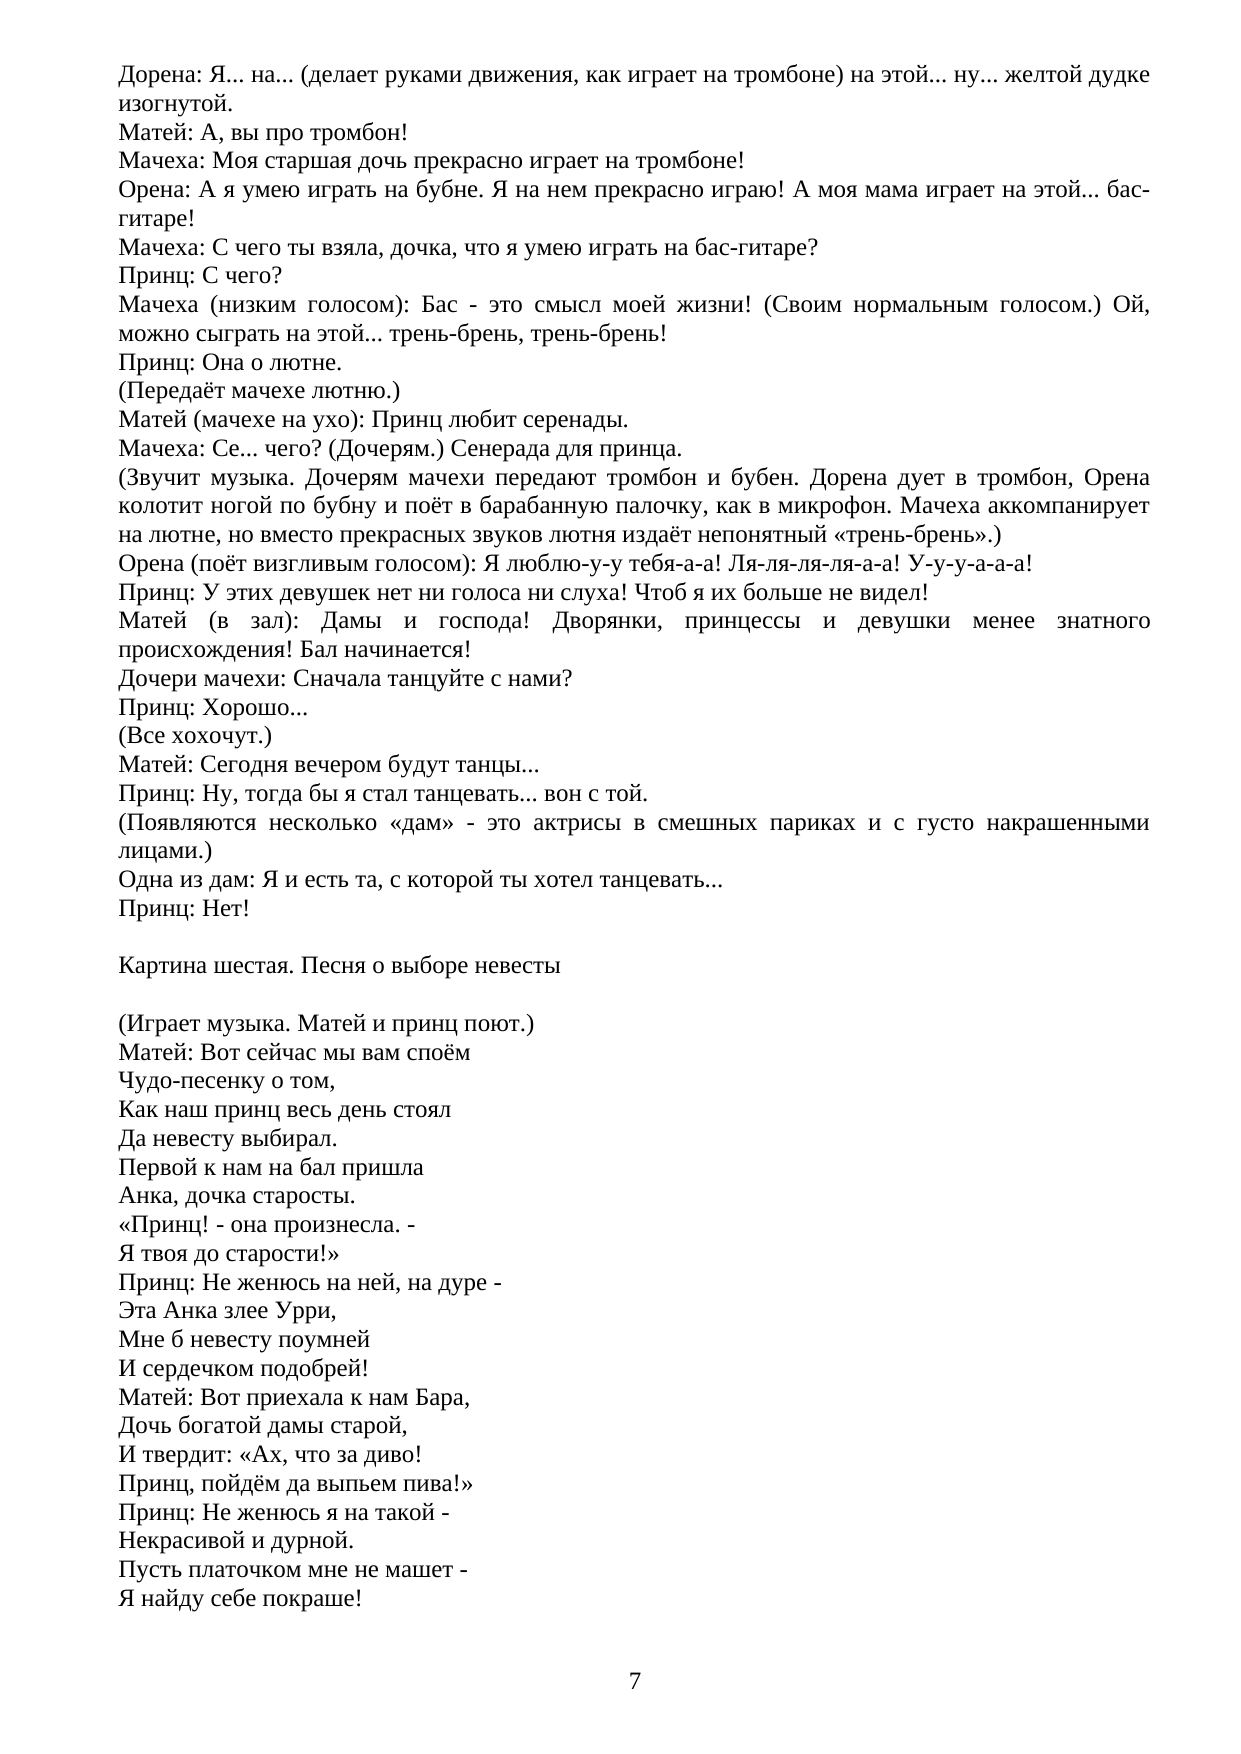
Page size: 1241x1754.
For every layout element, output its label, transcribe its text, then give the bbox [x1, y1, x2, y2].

text Принц: Нет! [118, 893, 1152, 922]
text Я твоя до старости!» [118, 1238, 1152, 1267]
text Принц: Хорошо... [118, 692, 1152, 720]
text Как наш принц весь день стоял [118, 1094, 1152, 1123]
text Матей: Вот приехала к нам Бара, [118, 1382, 1152, 1410]
text И сердечком подобрей! [118, 1353, 1152, 1382]
text Дорена: Я... на... (делает руками движения, как играет на тромбоне) на этой... ну... желтой дудке изогнутой. [118, 59, 1152, 117]
text Матей: А, вы про тромбон! [118, 117, 1152, 145]
text Мачеха (низким голосом): Бас - это смысл моей жизни! (Своим нормальным голосом.) Ой, можно сыграть на этой... трень-брень, трень-брень! [118, 289, 1152, 347]
text Принц, пойдём да выпьем пива!» [118, 1468, 1152, 1497]
text Матей (в зал): Дамы и господа! Дворянки, принцессы и девушки менее знатного происхождения! Бал начинается! [118, 605, 1152, 663]
text Матей: Вот сейчас мы вам споём [118, 1037, 1152, 1065]
text Мачеха: С чего ты взяла, дочка, что я умею играть на бас-гитаре? [118, 232, 1152, 260]
text «Принц! - она произнесла. - [118, 1209, 1152, 1238]
text (Играет музыка. Матей и принц поют.) [118, 1008, 1152, 1037]
text Принц: С чего? [118, 260, 1152, 289]
text Мне б невесту поумней [118, 1324, 1152, 1353]
text Картина шестая. Песня о выборе невесты [118, 950, 1152, 979]
text Орена: А я умею играть на бубне. Я на нем прекрасно играю! А моя мама играет на этой... бас-гитаре! [118, 174, 1152, 232]
text (Передаёт мачехе лютню.) [118, 375, 1152, 404]
text Орена (поёт визгливым голосом): Я люблю-у-у тебя-а-а! Ля-ля-ля-ля-а-а! У-у-у-а-а-а! [118, 548, 1152, 577]
text Эта Анка злее Урри, [118, 1295, 1152, 1324]
text Да невесту выбирал. [118, 1123, 1152, 1152]
text Дочь богатой дамы старой, [118, 1410, 1152, 1439]
text Принц: У этих девушек нет ни голоса ни слуха! Чтоб я их больше не видел! [118, 577, 1152, 605]
text Первой к нам на бал пришла [118, 1152, 1152, 1180]
text Мачеха: Се... чего? (Дочерям.) Сенерада для принца. [118, 433, 1152, 462]
text Матей (мачехе на ухо): Принц любит серенады. [118, 404, 1152, 433]
text Матей: Сегодня вечером будут танцы... [118, 749, 1152, 778]
text Пусть платочком мне не машет - [118, 1554, 1152, 1583]
text Некрасивой и дурной. [118, 1525, 1152, 1554]
text Чудо-песенку о том, [118, 1065, 1152, 1094]
text (Звучит музыка. Дочерям мачехи передают тромбон и бубен. Дорена дует в тромбон, Орена колотит ногой по бубну и поёт в барабанную палочку, как в микрофон. Мачеха аккомпанирует на лютне, но вместо прекрасных звуков лютня издаёт непонятный «трень-брень».) [118, 462, 1152, 548]
text Дочери мачехи: Сначала танцуйте с нами? [118, 663, 1152, 692]
text Принц: Не женюсь на ней, на дуре - [118, 1267, 1152, 1295]
text Принц: Ну, тогда бы я стал танцевать... вон с той. [118, 778, 1152, 807]
text И твердит: «Ах, что за диво! [118, 1439, 1152, 1468]
text Принц: Она о лютне. [118, 347, 1152, 375]
text (Появляются несколько «дам» - это актрисы в смешных париках и с густо накрашенными лицами.) [118, 807, 1152, 864]
text Мачеха: Моя старшая дочь прекрасно играет на тромбоне! [118, 145, 1152, 174]
text Я найду себе покраше! [118, 1583, 1152, 1612]
text Принц: Не женюсь я на такой - [118, 1497, 1152, 1525]
text Анка, дочка старосты. [118, 1180, 1152, 1209]
text Одна из дам: Я и есть та, с которой ты хотел танцевать... [118, 864, 1152, 893]
text (Все хохочут.) [118, 720, 1152, 749]
